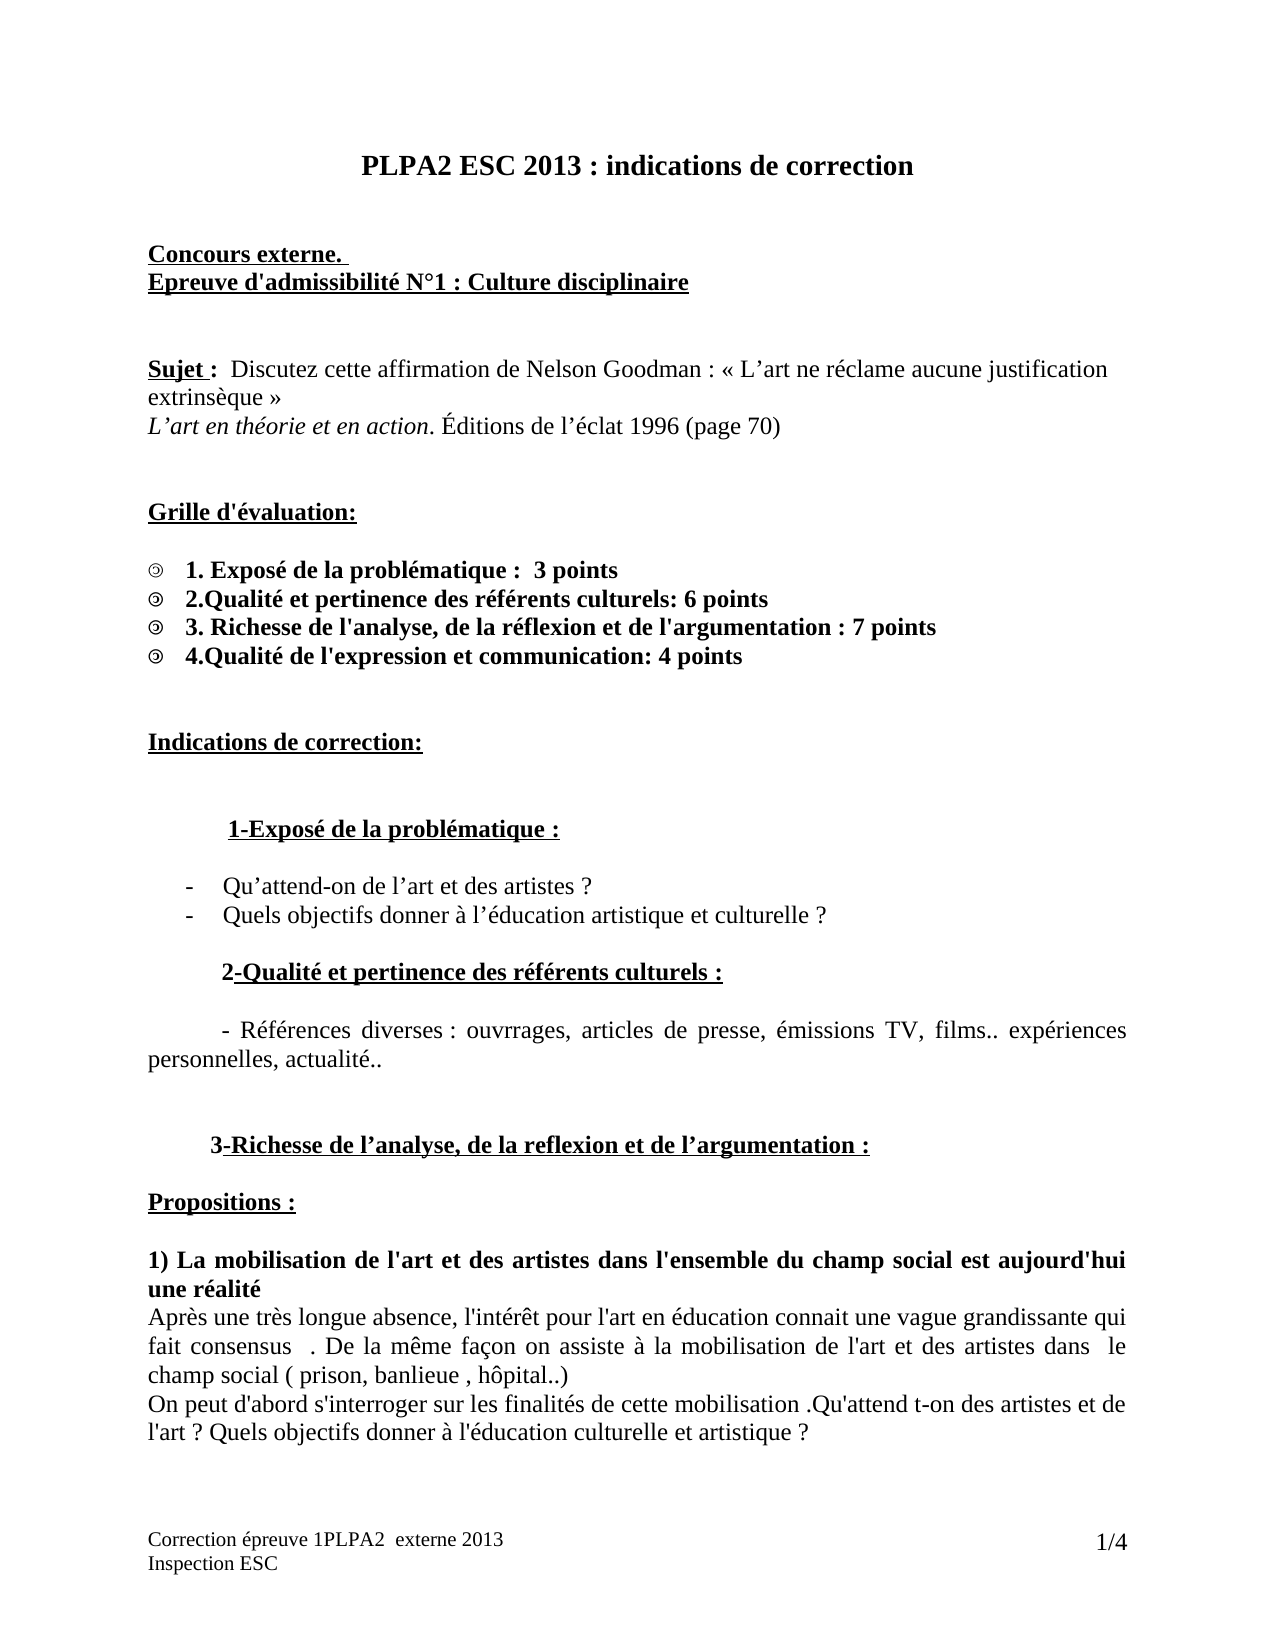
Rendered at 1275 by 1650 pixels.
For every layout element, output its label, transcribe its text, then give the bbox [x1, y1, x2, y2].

subtitle Concours externe. [148, 239, 1127, 267]
list Qu’attend-on de l’art et des artistes ? [185, 871, 1127, 900]
text Grille d'évaluation: [148, 497, 1127, 526]
text  3. Richesse de l'analyse, de la réflexion et de l'argumentation : 7 points [148, 612, 1127, 641]
list Quels objectifs donner à l’éducation artistique et culturelle ? [185, 900, 1127, 929]
text Après une très longue absence, l'intérêt pour l'art en éducation connait une vague grandissante qui fait consensus . De la même façon on assiste à la mobilisation de l'art et des artistes dans le champ social ( prison, banlieue , hôpital..) [148, 1302, 1127, 1389]
text 3-Richesse de l’analyse, de la reflexion et de l’argumentation : [148, 1130, 1127, 1159]
text  4.Qualité de l'expression et communication: 4 points [148, 641, 1127, 670]
subtitle Epreuve d'admissibilité N°1 : Culture disciplinaire [148, 267, 1127, 296]
text Propositions : [148, 1187, 1127, 1216]
text On peut d'abord s'interroger sur les finalités de cette mobilisation .Qu'attend t-on des artistes et de l'art ? Quels objectifs donner à l'éducation culturelle et artistique ? [148, 1389, 1127, 1446]
text  2.Qualité et pertinence des référents culturels: 6 points [148, 584, 1127, 612]
text 2-Qualité et pertinence des référents culturels : [148, 957, 1127, 986]
text Sujet : Discutez cette affirmation de Nelson Goodman : « L’art ne réclame aucune justification extrinsèque » [148, 354, 1127, 411]
text 1) La mobilisation de l'art et des artistes dans l'ensemble du champ social est aujourd'hui une réalité [148, 1245, 1127, 1302]
text L’art en théorie et en action. Éditions de l’éclat 1996 (page 70) [148, 411, 1127, 440]
title PLPA2 ESC 2013 : indications de correction [148, 148, 1127, 181]
text  1. Exposé de la problématique : 3 points [148, 555, 1127, 584]
text Indications de correction: [148, 727, 1127, 756]
text - Références diverses : ouvrrages, articles de presse, émissions TV, films.. expériences personnelles, actualité.. [148, 1015, 1127, 1072]
text 1-Exposé de la problématique : [148, 814, 1127, 842]
